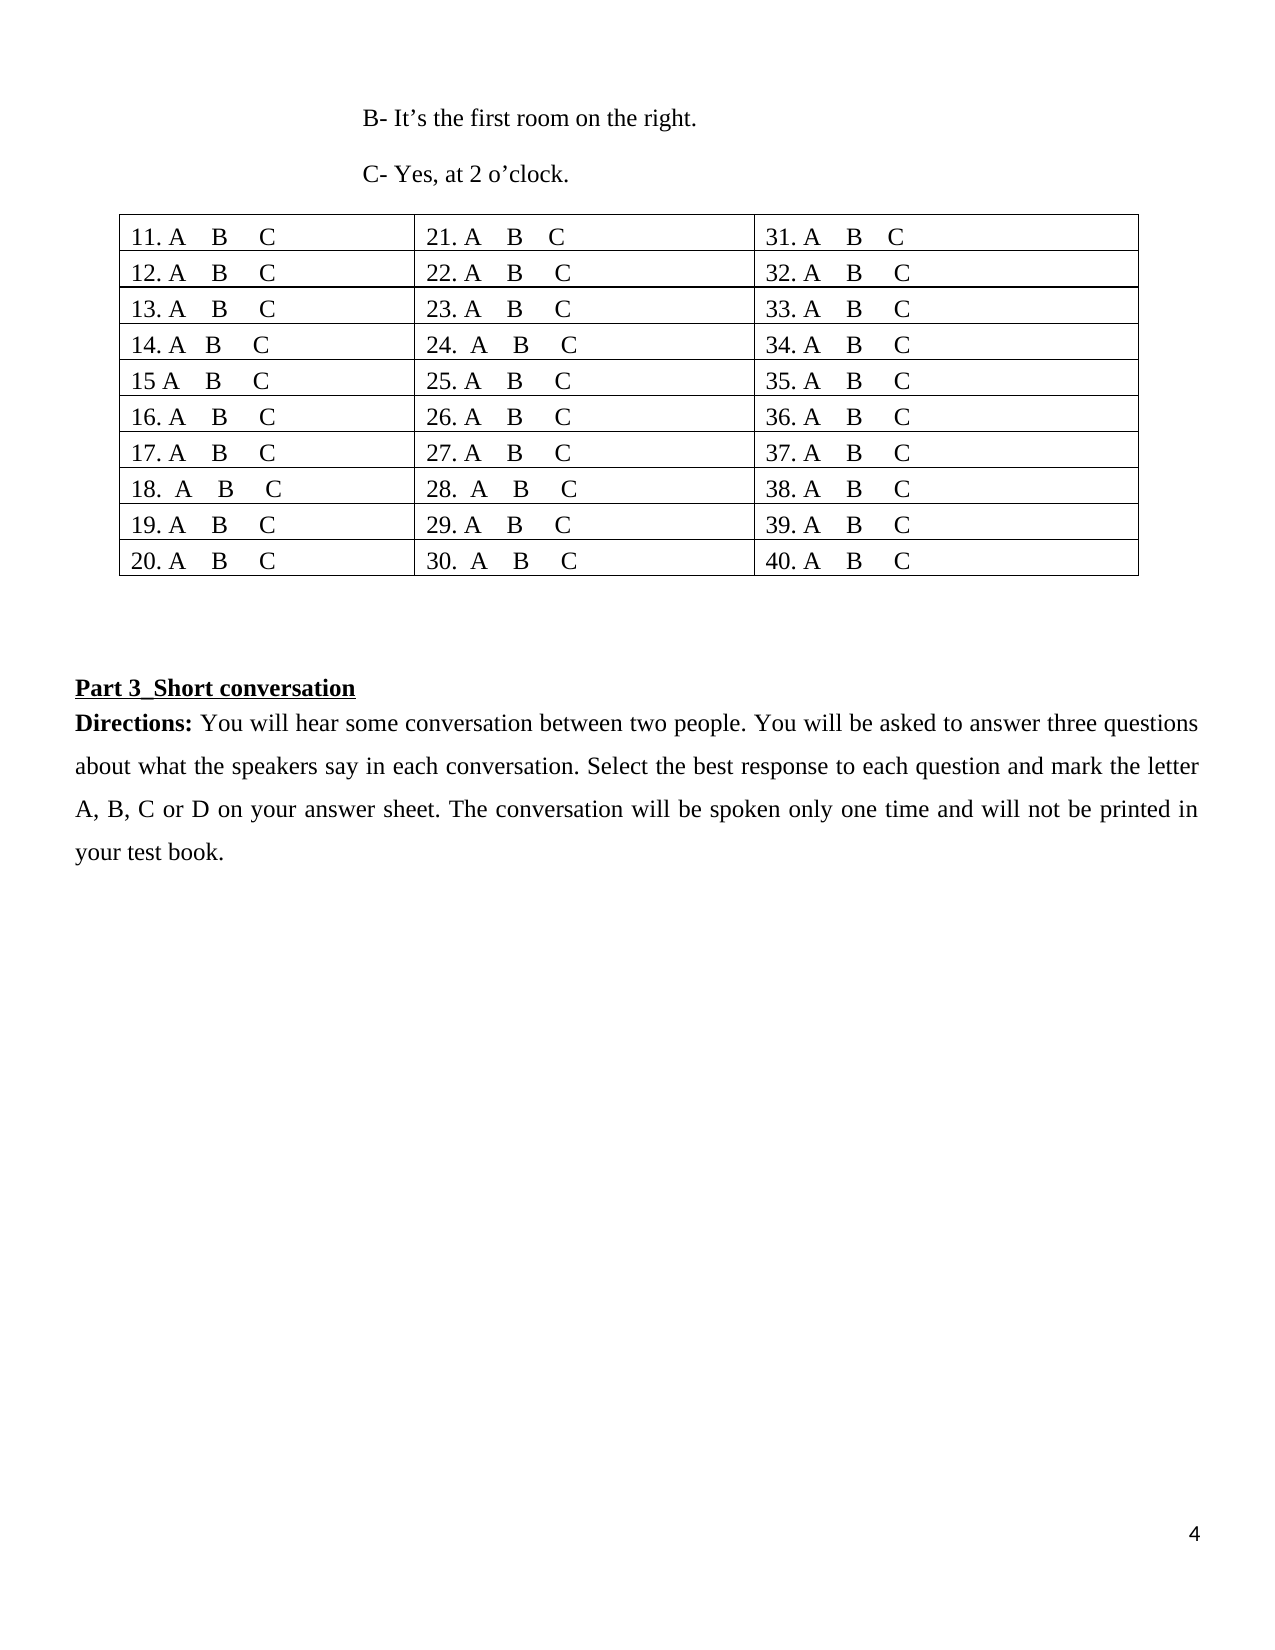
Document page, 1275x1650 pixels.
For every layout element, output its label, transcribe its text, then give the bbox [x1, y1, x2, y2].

table_cell 18. A B C [120, 468, 414, 503]
table_cell 28. A B C [415, 468, 754, 503]
table_cell 12. A B C [120, 251, 414, 286]
table_cell 16. A B C [120, 396, 414, 431]
table_cell 14. A B C [120, 324, 414, 358]
table_cell 35. A B C [755, 360, 1138, 394]
table_cell 13. A B C [120, 288, 414, 322]
table_cell 20. A B C [120, 540, 414, 575]
table_cell 25. A B C [415, 360, 754, 394]
table_cell 32. A B C [755, 251, 1138, 286]
table_cell 29. A B C [415, 504, 754, 539]
table_cell 24. A B C [415, 324, 754, 358]
text B- It’s the first room on the right. [75, 103, 1200, 132]
table_cell 39. A B C [755, 504, 1138, 539]
table_cell 22. A B C [415, 251, 754, 286]
table_cell 23. A B C [415, 288, 754, 322]
table_cell 36. A B C [755, 396, 1138, 431]
text Directions: You will hear some conversation between two people. You will be asked to answer three questions about what the speakers say in each conversation. Select the best response to each question and mark the letter A, B, C or D on your answer sheet. The conversation will be spoken only one time and will not be printed in your test book. [75, 708, 1200, 866]
table_cell 19. A B C [120, 504, 414, 539]
table_cell 30. A B C [415, 540, 754, 575]
table_cell 27. A B C [415, 432, 754, 467]
table_cell 38. A B C [755, 468, 1138, 503]
table_header 11. A B C [120, 215, 414, 250]
table_cell 40. A B C [755, 540, 1138, 575]
table_cell 17. A B C [120, 432, 414, 467]
table_header 21. A B C [415, 215, 754, 250]
table_cell 33. A B C [755, 288, 1138, 322]
text C- Yes, at 2 o’clock. [75, 159, 1200, 187]
table_cell 34. A B C [755, 324, 1138, 358]
text Part 3_Short conversation [75, 673, 1200, 701]
table_cell 37. A B C [755, 432, 1138, 467]
table_cell 15 A B C [120, 360, 414, 394]
table_header 31. A B C [755, 215, 1138, 250]
table_cell 26. A B C [415, 396, 754, 431]
